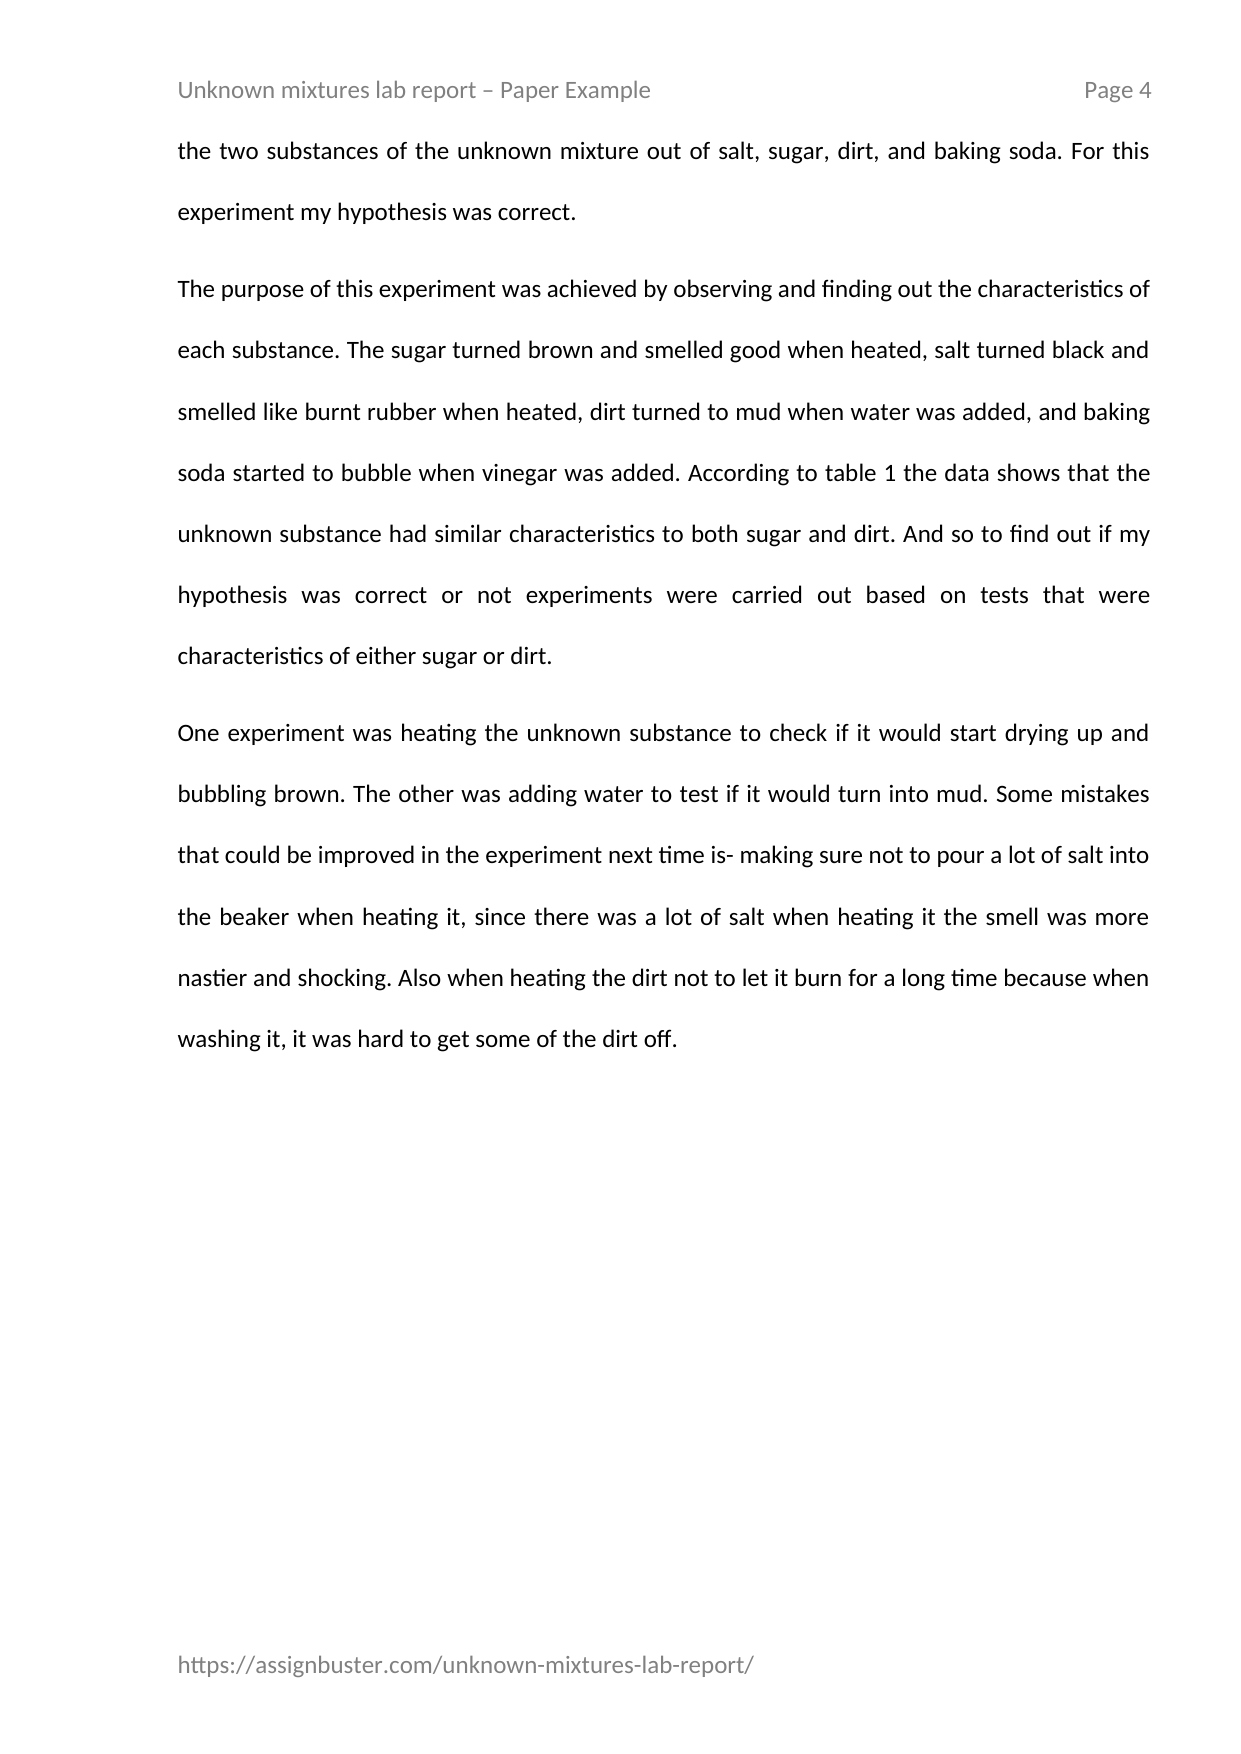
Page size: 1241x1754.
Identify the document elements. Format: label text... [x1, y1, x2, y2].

text The purpose of this experiment was achieved by observing and finding out the characteristics of each substance. The sugar turned brown and smelled good when heated, salt turned black and smelled like burnt rubber when heated, dirt turned to mud when water was added, and baking soda started to bubble when vinegar was added. According to table 1 the data shows that the unknown substance had similar characteristics to both sugar and dirt. And so to find out if my hypothesis was correct or not experiments were carried out based on tests that were characteristics of either sugar or dirt. [177, 273, 1152, 670]
text One experiment was heating the unknown substance to check if it would start drying up and bubbling brown. The other was adding water to test if it would turn into mud. Some mistakes that could be improved in the experiment next time is- making sure not to pour a lot of salt into the beaker when heating it, since there was a lot of salt when heating it the smell was more nastier and shocking. Also when heating the dirt not to let it burn for a long time because when washing it, it was hard to get some of the dirt off. [177, 717, 1152, 1053]
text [177, 135, 1152, 226]
